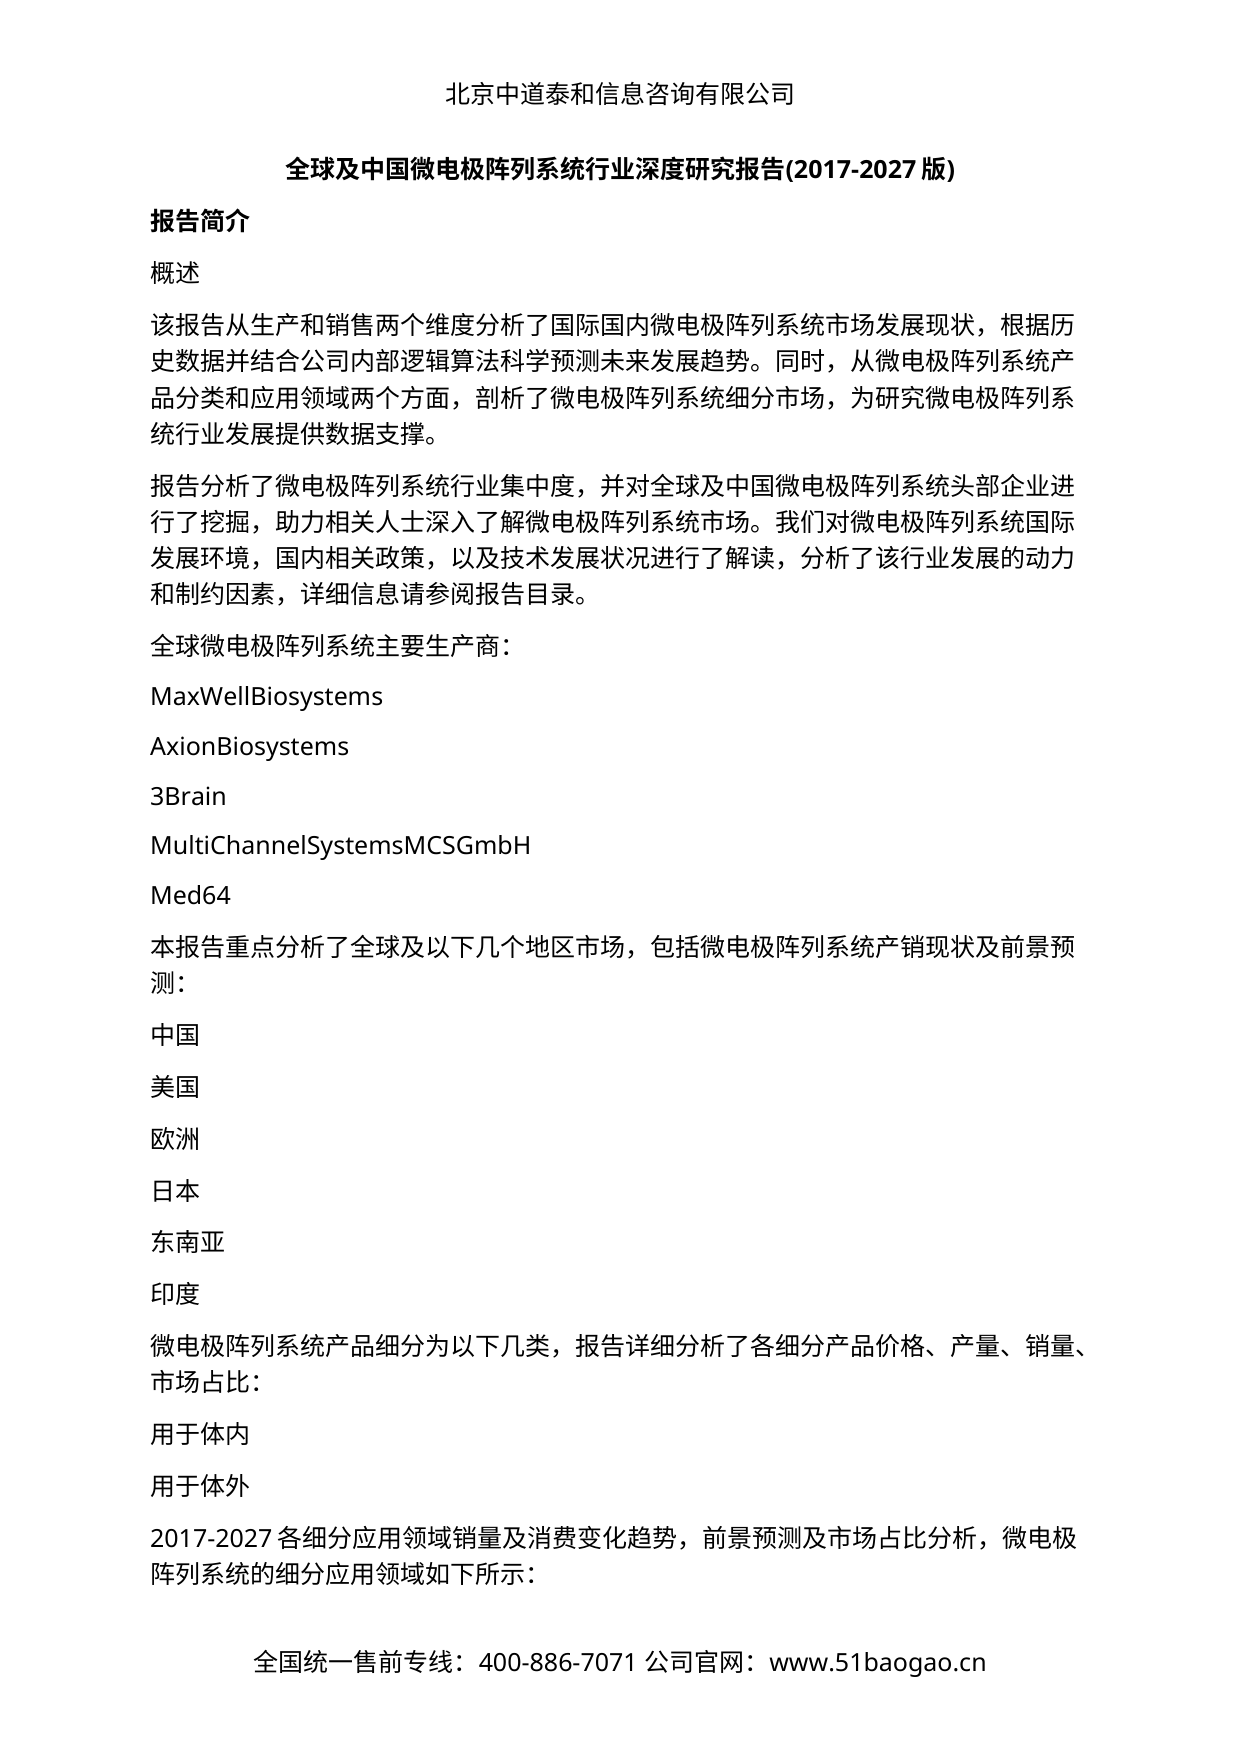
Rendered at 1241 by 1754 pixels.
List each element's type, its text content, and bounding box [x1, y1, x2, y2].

text 全球微电极阵列系统主要生产商： [150, 627, 1090, 663]
text 用于体外 [150, 1467, 1090, 1503]
text 东南亚 [150, 1223, 1090, 1259]
text 本报告重点分析了全球及以下几个地区市场，包括微电极阵列系统产销现状及前景预测： [150, 927, 1090, 1000]
text AxionBiosystems [150, 728, 1090, 762]
text 美国 [150, 1067, 1090, 1103]
text 该报告从生产和销售两个维度分析了国际国内微电极阵列系统市场发展现状，根据历史数据并结合公司内部逻辑算法科学预测未来发展趋势。同时，从微电极阵列系统产品分类和应用领域两个方面，剖析了微电极阵列系统细分市场，为研究微电极阵列系统行业发展提供数据支撑。 [150, 306, 1090, 451]
text 报告简介 [150, 202, 1090, 238]
text 报告分析了微电极阵列系统行业集中度，并对全球及中国微电极阵列系统头部企业进行了挖掘，助力相关人士深入了解微电极阵列系统市场。我们对微电极阵列系统国际发展环境，国内相关政策，以及技术发展状况进行了解读，分析了该行业发展的动力和制约因素，详细信息请参阅报告目录。 [150, 466, 1090, 611]
text MaxWellBiosystems [150, 679, 1090, 713]
text 欧洲 [150, 1119, 1090, 1155]
text 中国 [150, 1015, 1090, 1052]
text 概述 [150, 254, 1090, 290]
text 微电极阵列系统产品细分为以下几类，报告详细分析了各细分产品价格、产量、销量、市场占比： [150, 1327, 1090, 1399]
text 3Brain [150, 778, 1090, 812]
text Med64 [150, 877, 1090, 912]
text 用于体内 [150, 1415, 1090, 1451]
text 日本 [150, 1171, 1090, 1207]
text 全球及中国微电极阵列系统行业深度研究报告(2017-2027版) [150, 150, 1090, 186]
text MultiChannelSystemsMCSGmbH [150, 828, 1090, 862]
text 印度 [150, 1275, 1090, 1311]
text 2017-2027各细分应用领域销量及消费变化趋势，前景预测及市场占比分析，微电极阵列系统的细分应用领域如下所示： [150, 1518, 1090, 1591]
